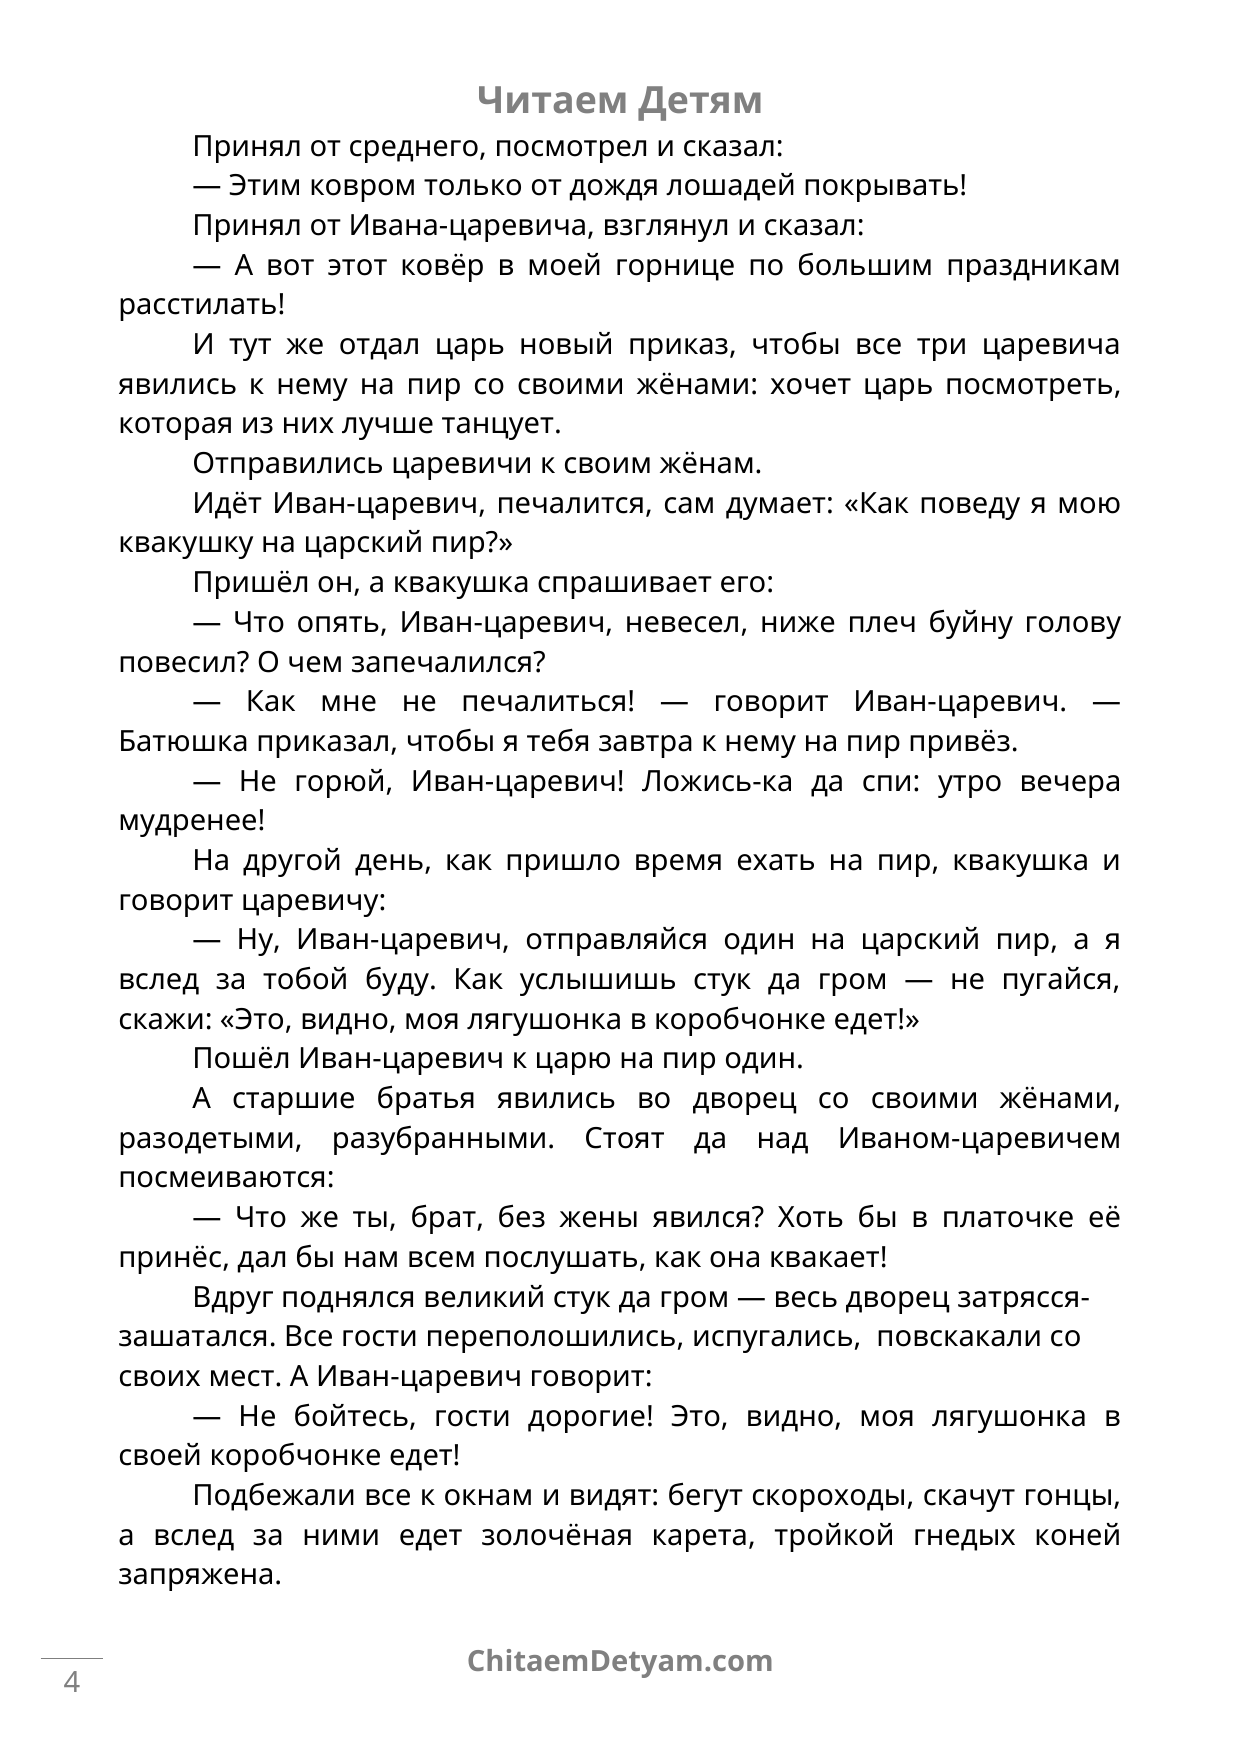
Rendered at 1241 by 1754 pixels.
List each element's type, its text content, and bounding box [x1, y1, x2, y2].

text — Ну, Иван-царевич, отправляйся один на царский пир, а я вслед за тобой буду. Как услышишь стук да гром — не пугайся, скажи: «Это, видно, моя лягушонка в коробчонке едет!» [118, 919, 1122, 1038]
text — Как мне не печалиться! — говорит Иван-царевич. — Батюшка приказал, чтобы я тебя завтра к нему на пир привёз. [118, 681, 1122, 760]
text И тут же отдал царь новый приказ, чтобы все три царевича явились к нему на пир со своими жёнами: хочет царь посмотреть, которая из них лучше танцует. [118, 323, 1122, 442]
text — Не горюй, Иван-царевич! Ложись-ка да спи: утро вечера мудренее! [118, 760, 1122, 839]
text — А вот этот ковёр в моей горнице по большим праздникам расстилать! [118, 244, 1122, 323]
text Отправились царевичи к своим жёнам. [118, 442, 1122, 482]
text Подбежали все к окнам и видят: бегут скороходы, скачут гонцы, а вслед за ними едет золочёная карета, тройкой гнедых коней запряжена. [118, 1474, 1122, 1593]
text — Этим ковром только от дождя лошадей покрывать! [118, 164, 1122, 204]
text Вдруг поднялся великий стук да гром — весь дворец затрясся-зашатался. Все гости переполошились, испугались, повскакали со своих мест. А Иван-царевич говорит: [118, 1276, 1122, 1395]
text — Что же ты, брат, без жены явился? Хоть бы в платочке её принёс, дал бы нам всем послушать, как она квакает! [118, 1196, 1122, 1276]
text Пошёл Иван-царевич к царю на пир один. [118, 1038, 1122, 1077]
text Принял от Ивана-царевича, взглянул и сказал: [118, 204, 1122, 244]
text На другой день, как пришло время ехать на пир, квакушка и говорит царевичу: [118, 839, 1122, 919]
text Идёт Иван-царевич, печалится, сам думает: «Как поведу я мою квакушку на царский пир?» [118, 482, 1122, 561]
text Принял от среднего, посмотрел и сказал: [118, 125, 1122, 164]
text А старшие братья явились во дворец со своими жёнами, разодетыми, разубранными. Стоят да над Иваном-царевичем посмеиваются: [118, 1077, 1122, 1196]
text Пришёл он, а квакушка спрашивает его: [118, 561, 1122, 601]
text — Не бойтесь, гости дорогие! Это, видно, моя лягушонка в своей коробчонке едет! [118, 1395, 1122, 1474]
text — Что опять, Иван-царевич, невесел, ниже плеч буйну голову повесил? О чем запечалился? [118, 601, 1122, 681]
